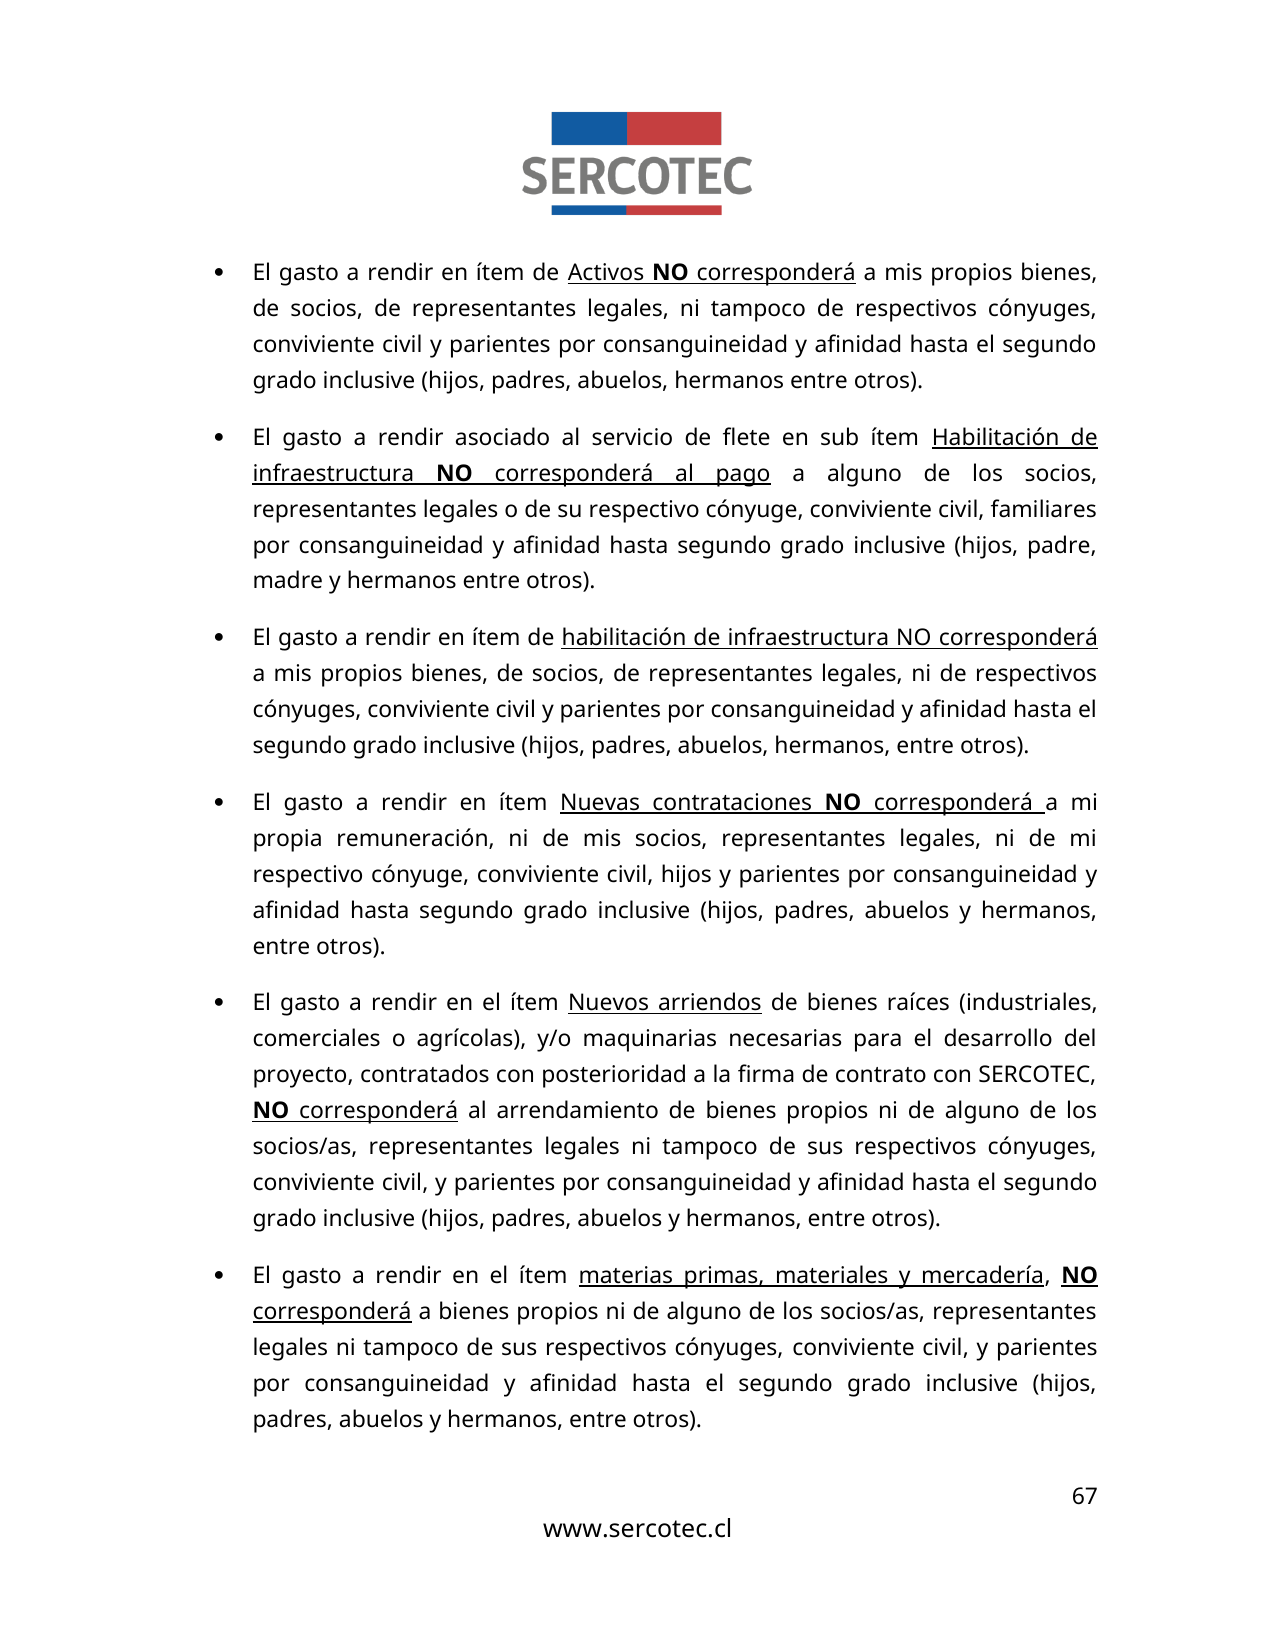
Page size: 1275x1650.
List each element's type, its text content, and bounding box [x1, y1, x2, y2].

list El gasto a rendir en ítem Nuevas contrataciones NO corresponderá a mi propia remuneración, ni de mis socios, representantes legales, ni de mi respectivo cónyuge, conviviente civil, hijos y parientes por consanguineidad y afinidad hasta segundo grado inclusive (hijos, padres, abuelos y hermanos, entre otros). [215, 786, 1098, 961]
list El gasto a rendir en el ítem materias primas, materiales y mercadería, NO corresponderá a bienes propios ni de alguno de los socios/as, representantes legales ni tampoco de sus respectivos cónyuges, conviviente civil, y parientes por consanguineidad y afinidad hasta el segundo grado inclusive (hijos, padres, abuelos y hermanos, entre otros). [215, 1259, 1098, 1434]
list El gasto a rendir asociado al servicio de flete en sub ítem Habilitación de infraestructura NO corresponderá al pago a alguno de los socios, representantes legales o de su respectivo cónyuge, conviviente civil, familiares por consanguineidad y afinidad hasta segundo grado inclusive (hijos, padre, madre y hermanos entre otros). [215, 421, 1098, 596]
picture [512, 105, 763, 225]
list El gasto a rendir en ítem de Activos NO corresponderá a mis propios bienes, de socios, de representantes legales, ni tampoco de respectivos cónyuges, conviviente civil y parientes por consanguineidad y afinidad hasta el segundo grado inclusive (hijos, padres, abuelos, hermanos entre otros). [215, 256, 1098, 395]
list El gasto a rendir en ítem de habilitación de infraestructura NO corresponderá a mis propios bienes, de socios, de representantes legales, ni de respectivos cónyuges, conviviente civil y parientes por consanguineidad y afinidad hasta el segundo grado inclusive (hijos, padres, abuelos, hermanos, entre otros). [215, 621, 1098, 760]
list El gasto a rendir en el ítem Nuevos arriendos de bienes raíces (industriales, comerciales o agrícolas), y/o maquinarias necesarias para el desarrollo del proyecto, contratados con posterioridad a la firma de contrato con SERCOTEC, NO corresponderá al arrendamiento de bienes propios ni de alguno de los socios/as, representantes legales ni tampoco de sus respectivos cónyuges, conviviente civil, y parientes por consanguineidad y afinidad hasta el segundo grado inclusive (hijos, padres, abuelos y hermanos, entre otros). [215, 986, 1098, 1233]
